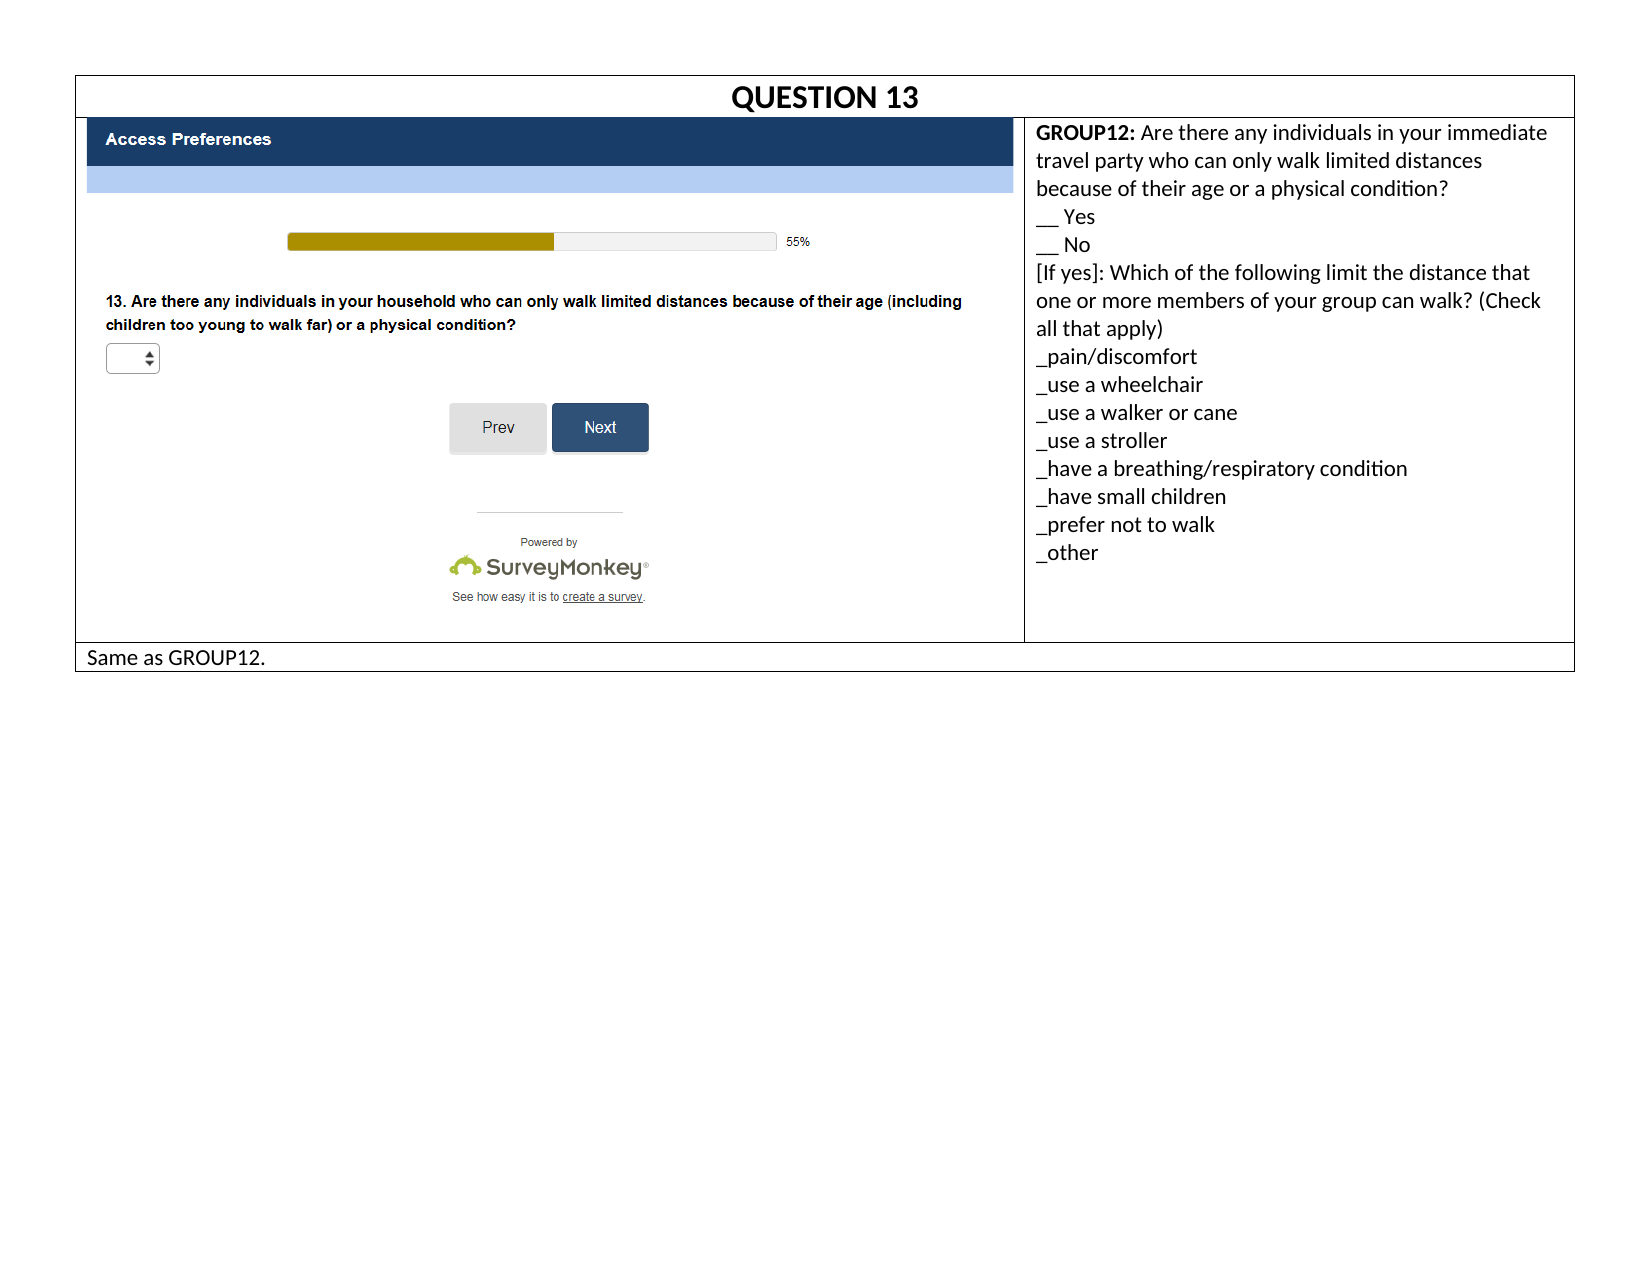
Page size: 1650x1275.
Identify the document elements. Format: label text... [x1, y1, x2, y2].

table_cell [76, 118, 86, 642]
table_cell Same as GROUP12. [76, 643, 1574, 671]
picture [86, 117, 1014, 642]
table_cell [1014, 118, 1024, 642]
table_header QUESTION 13 [76, 76, 1574, 117]
table_cell GROUP12: Are there any individuals in your immediate travel party who can only walk limited distances because of their age or a physical condition? __ Yes __ No [If yes]: Which of the following limit the distance that one or more members of your group can walk? (Check all that apply) _pain/discomfort _use a wheelchair _use a walker or cane _use a stroller _have a breathing/respiratory condition _have small children _prefer not to walk _other [1025, 118, 1574, 642]
